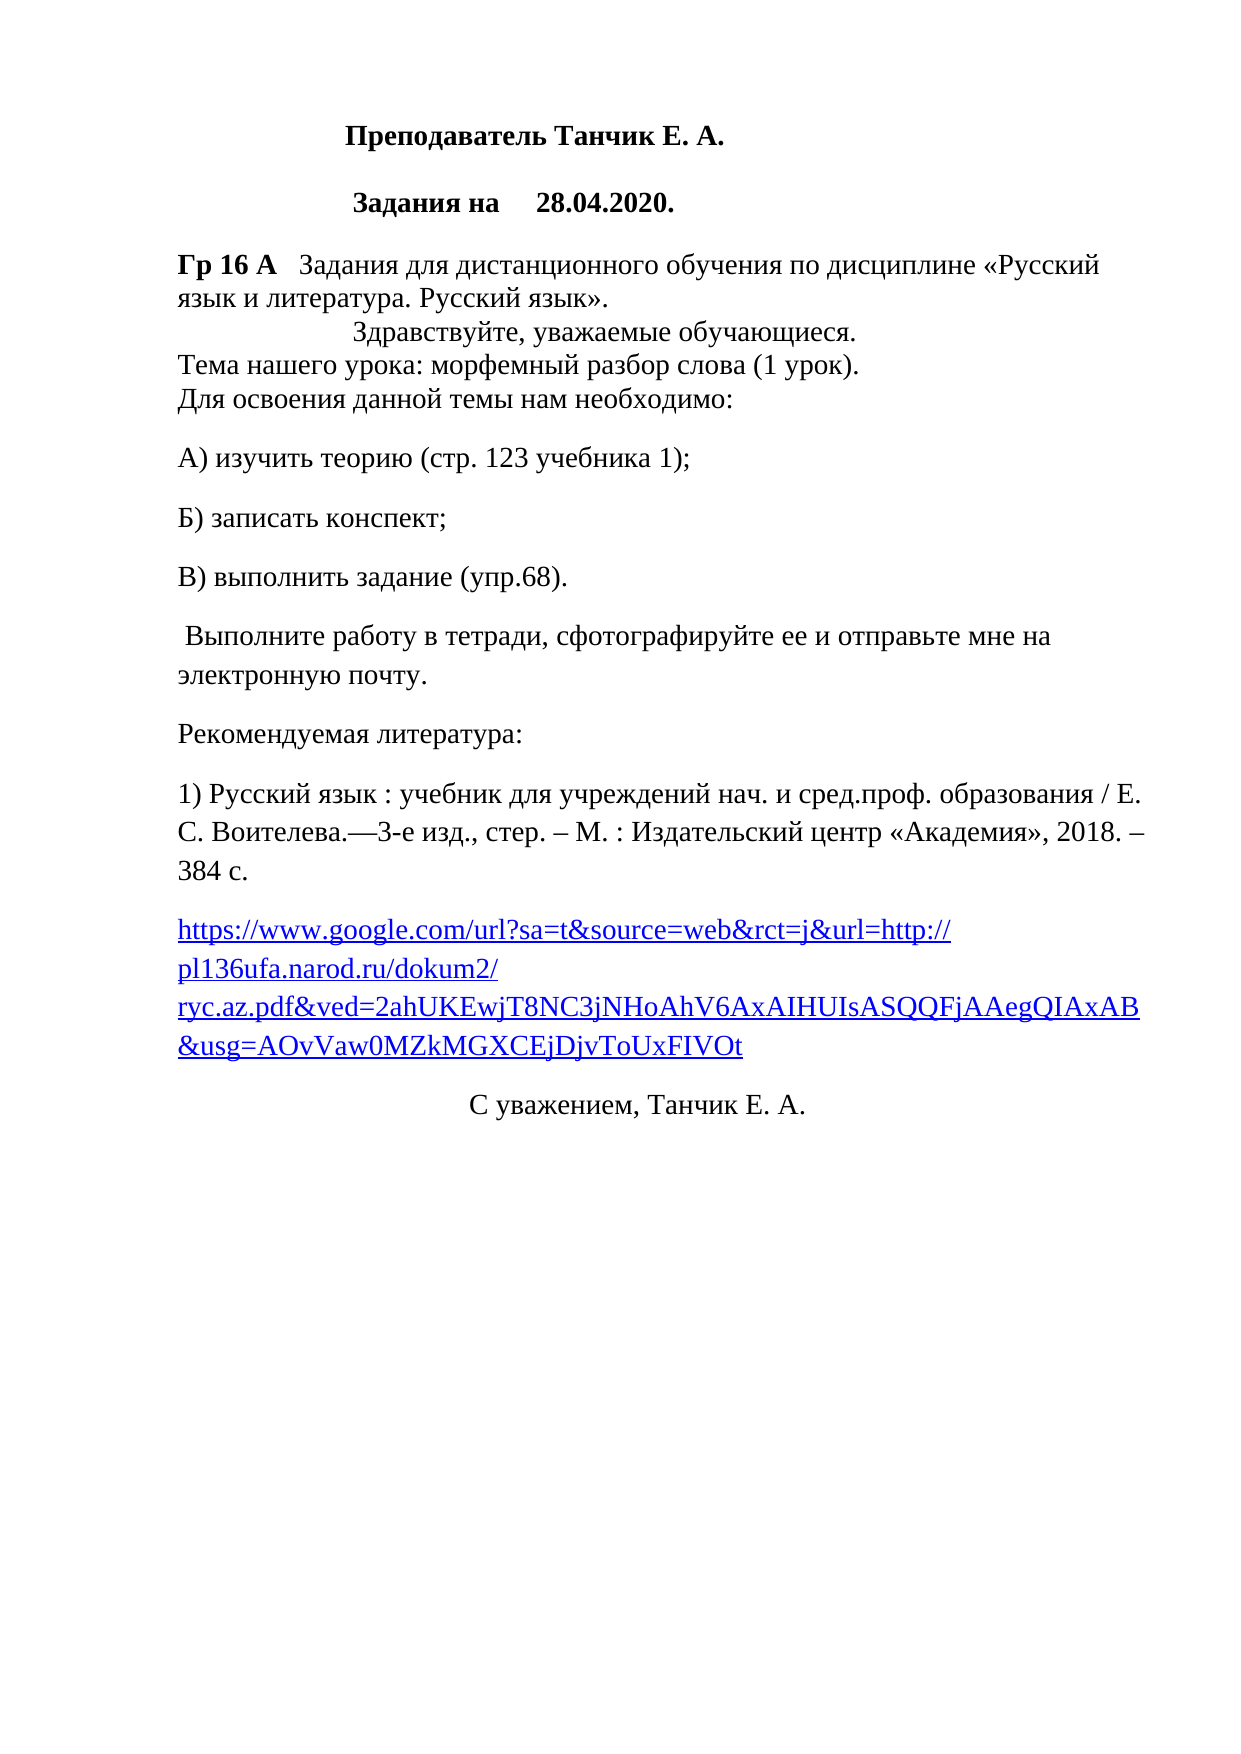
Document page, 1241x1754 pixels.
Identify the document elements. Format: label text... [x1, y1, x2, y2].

text Рекомендуемая литература: [177, 716, 1152, 750]
text 1) Русский язык : учебник для учреждений нач. и сред.проф. образования / Е. С. Воителева.—3-е изд., стер. – М. : Издательский центр «Академия», 2018. –384 с. [177, 776, 1152, 886]
text Задания на 28.04.2020. [177, 185, 1152, 219]
text https://www.google.com/url?sa=t&source=web&rct=j&url=http://pl136ufa.narod.ru/dokum2/ryc.az.pdf&ved=2ahUKEwjT8NC3jNHoAhV6AxAIHUIsASQQFjAAegQIAxAB&usg=AOvVaw0MZkMGXCEjDjvToUxFIVOt [177, 912, 1152, 1061]
text Тема нашего урока: морфемный разбор слова (1 урок). [177, 347, 1152, 381]
text Б) записать конспект; [177, 500, 1152, 533]
text В) выполнить задание (упр.68). [177, 559, 1152, 593]
text Здравствуйте, уважаемые обучающиеся. [177, 314, 1152, 347]
text Для освоения данной темы нам необходимо: [177, 381, 1152, 414]
text Преподаватель Танчик Е. А. [177, 118, 1152, 152]
text Гр 16 А Задания для дистанционного обучения по дисциплине «Русский язык и литература. Русский язык». [177, 247, 1152, 314]
text Выполните работу в тетради, сфотографируйте ее и отправьте мне на электронную почту. [177, 618, 1152, 691]
text С уважением, Танчик Е. А. [177, 1087, 1152, 1121]
text А) изучить теорию (стр. 123 учебника 1); [177, 440, 1152, 474]
